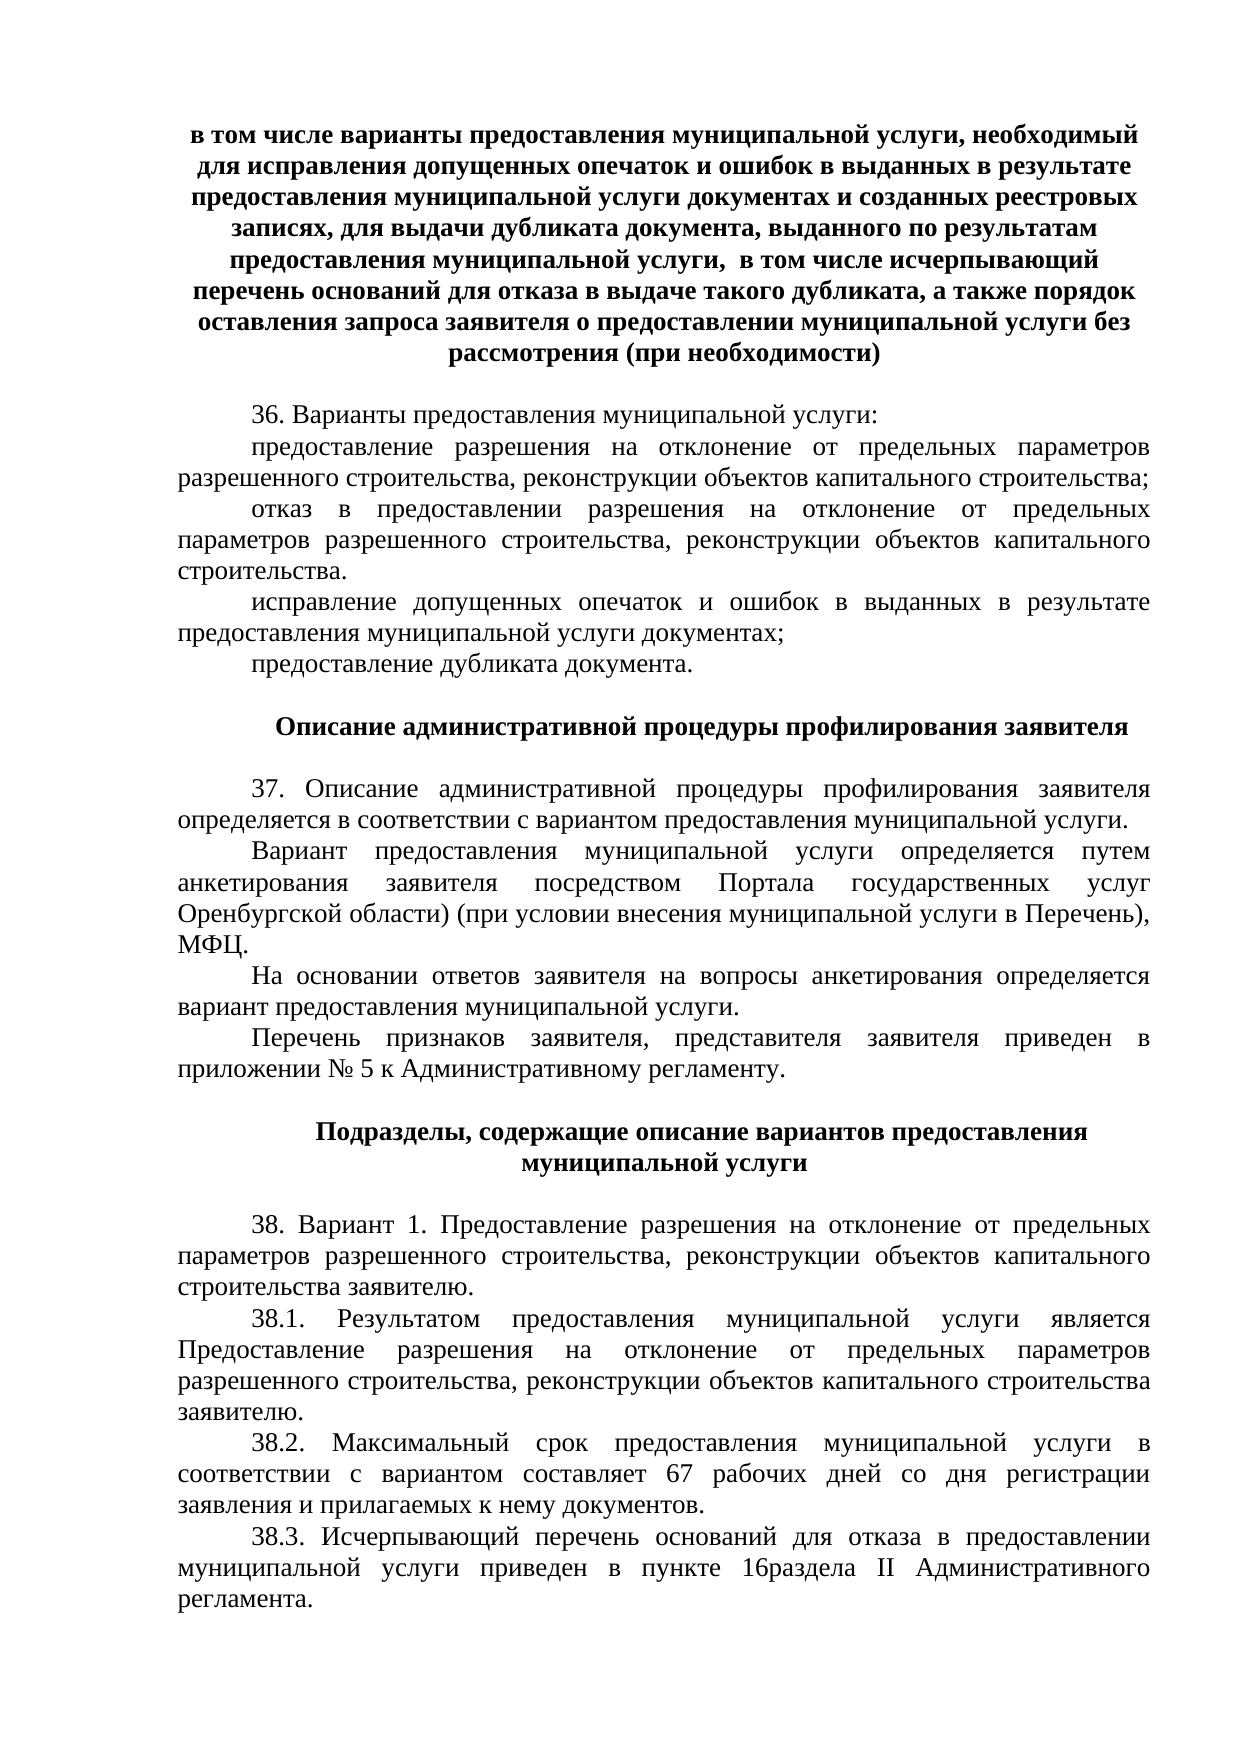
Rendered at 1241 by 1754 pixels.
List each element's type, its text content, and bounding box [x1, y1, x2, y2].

text отказ в предоставлении разрешения на отклонение от предельных параметров разрешенного строительства, реконструкции объектов капитального строительства. [177, 492, 1152, 585]
text предоставление дубликата документа. [177, 648, 1152, 679]
text 38.1. Результатом предоставления муниципальной услуги является Предоставление разрешения на отклонение от предельных параметров разрешенного строительства, реконструкции объектов капитального строительства заявителю. [177, 1302, 1152, 1426]
text Перечень признаков заявителя, представителя заявителя приведен в приложении № 5 к Административному регламенту. [177, 1021, 1152, 1084]
text предоставление разрешения на отклонение от предельных параметров разрешенного строительства, реконструкции объектов капитального строительства; [177, 429, 1152, 492]
text Вариант предоставления муниципальной услуги определяется путем анкетирования заявителя посредством Портала государственных услуг Оренбургской области) (при условии внесения муниципальной услуги в Перечень), МФЦ. [177, 834, 1152, 959]
text Подразделы, содержащие описание вариантов предоставления муниципальной услуги [177, 1115, 1152, 1177]
text Описание административной процедуры профилирования заявителя [177, 710, 1152, 741]
text На основании ответов заявителя на вопросы анкетирования определяется вариант предоставления муниципальной услуги. [177, 959, 1152, 1021]
text 37. Описание административной процедуры профилирования заявителя определяется в соответствии с вариантом предоставления муниципальной услуги. [177, 772, 1152, 834]
text исправление допущенных опечаток и ошибок в выданных в результате предоставления муниципальной услуги документах; [177, 585, 1152, 648]
text 36. Варианты предоставления муниципальной услуги: [177, 398, 1152, 429]
text 38.3. Исчерпывающий перечень оснований для отказа в предоставлении муниципальной услуги приведен в пункте 16раздела II Административного регламента. [177, 1520, 1152, 1613]
text в том числе варианты предоставления муниципальной услуги, необходимый для исправления допущенных опечаток и ошибок в выданных в результате предоставления муниципальной услуги документах и созданных реестровых записях, для выдачи дубликата документа, выданного по результатам предоставления муниципальной услуги, в том числе исчерпывающий перечень оснований для отказа в выдаче такого дубликата, а также порядок оставления запроса заявителя о предоставлении муниципальной услуги без рассмотрения (при необходимости) [177, 118, 1152, 367]
text 38. Вариант 1. Предоставление разрешения на отклонение от предельных параметров разрешенного строительства, реконструкции объектов капитального строительства заявителю. [177, 1208, 1152, 1302]
text 38.2. Максимальный срок предоставления муниципальной услуги в соответствии с вариантом составляет 67 рабочих дней со дня регистрации заявления и прилагаемых к нему документов. [177, 1426, 1152, 1520]
